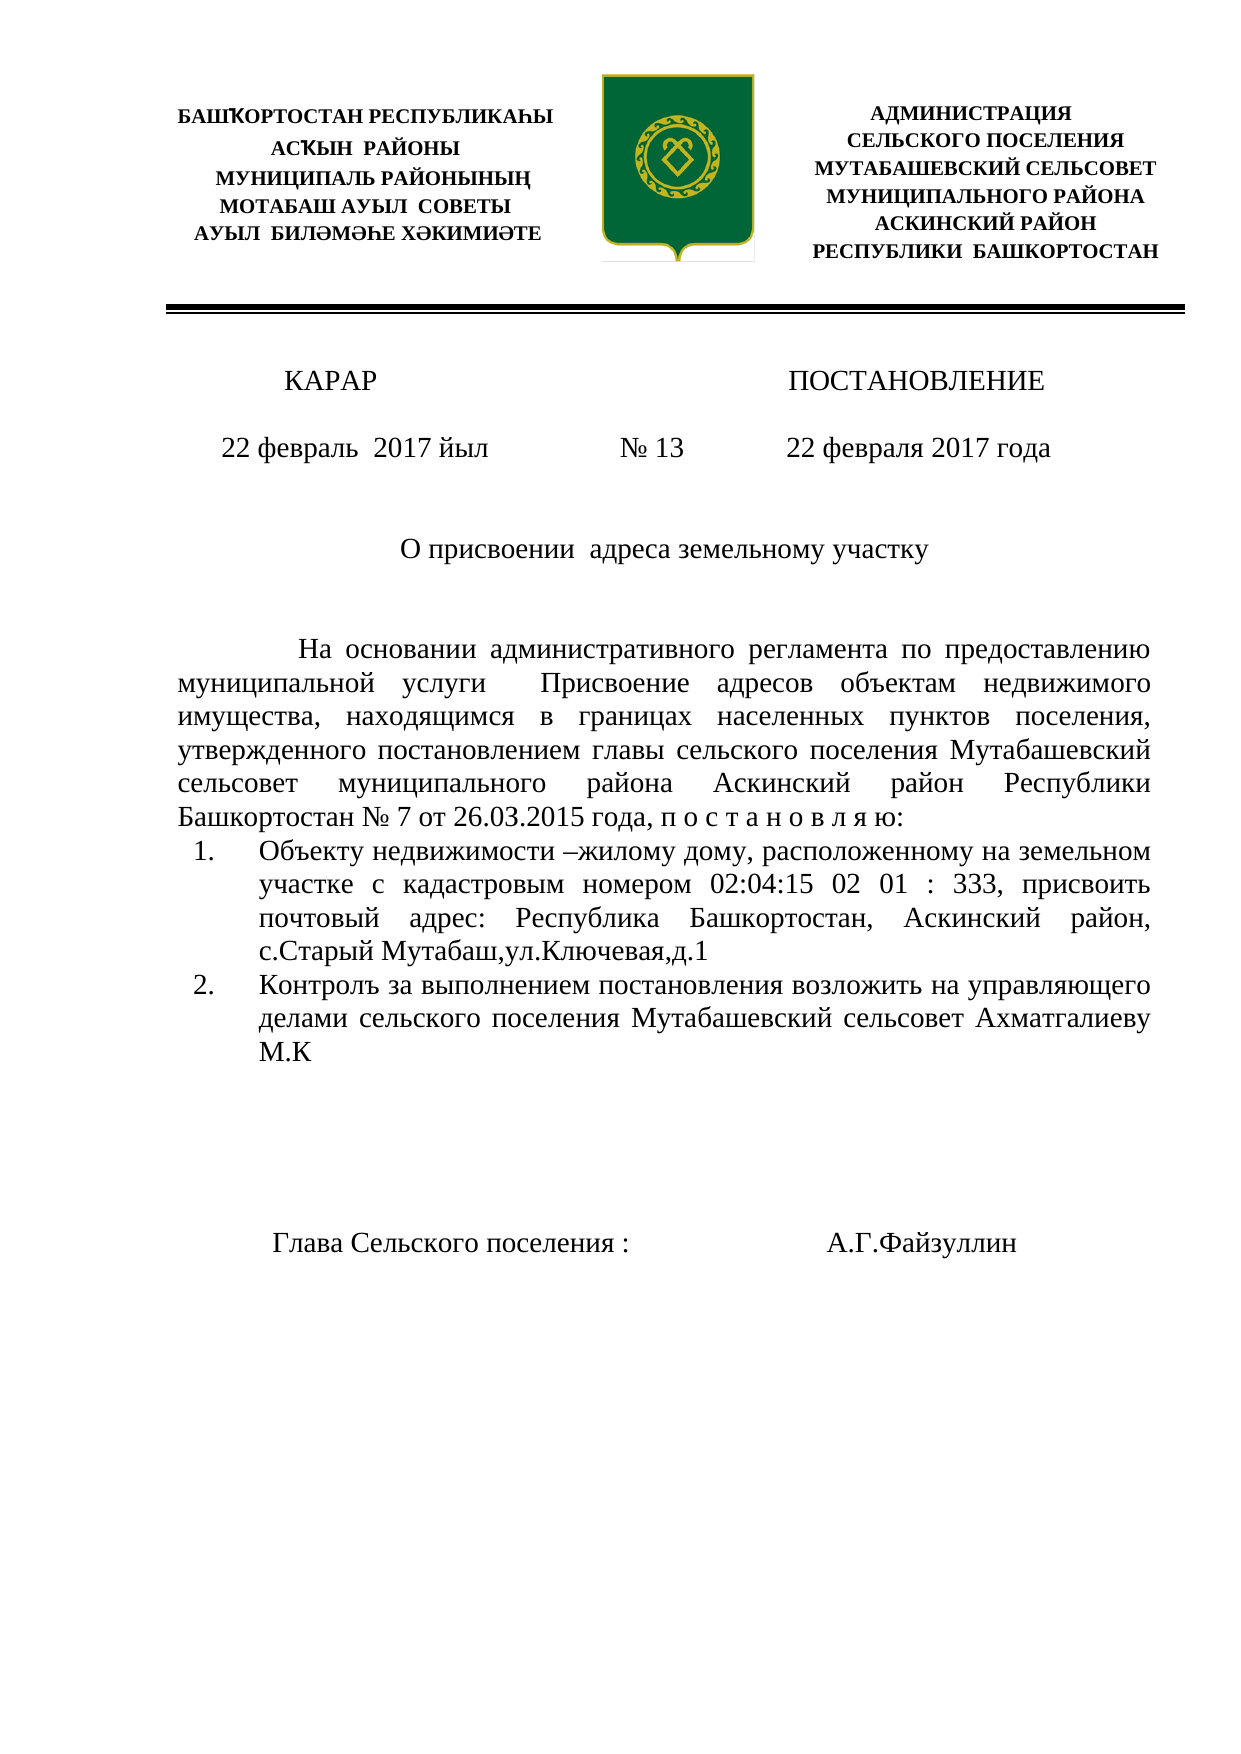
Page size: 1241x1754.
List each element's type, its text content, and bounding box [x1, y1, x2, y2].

list Контролъ за выполнением постановления возложить на управляющего делами сельского поселения Мутабашевский сельсовет Ахматгалиеву М.К [193, 967, 1152, 1067]
text КАРАР ПОСТАНОВЛЕНИЕ [177, 363, 1152, 397]
list Объекту недвижимости –жилому дому, расположенному на земельном участке с кадастровым номером 02:04:15 02 01 : 333, присвоить почтовый адрес: Республика Башкортостан, Аскинский район, с.Старый Мутабаш,ул.Ключевая,д.1 [193, 833, 1152, 967]
table_header АДМИНИСТРАЦИЯ СЕЛЬСКОГО ПОСЕЛЕНИЯ МУТАБАШЕВСКИЙ СЕЛЬСОВЕТ МУНИЦИПАЛЬНОГО РАЙОНА АСКИНСКИЙ РАЙОН РЕСПУБЛИКИ БАШКОРТОСТАН [786, 73, 1185, 304]
text Глава Сельского поселения : А.Г.Файзуллин [177, 1226, 1152, 1259]
text На основании административного регламента по предоставлению муниципальной услуги Присвоение адресов объектам недвижимого имущества, находящимся в границах населенных пунктов поселения, утвержденного постановлением главы сельского поселения Мутабашевский сельсовет муниципального района Аскинский район Республики Башкортостан № 7 от 26.0З.2015 года, п о с т а н о в л я ю: [177, 631, 1152, 833]
picture [602, 74, 755, 262]
table_header [564, 73, 786, 304]
text О присвоении адреса земельному участку [177, 531, 1152, 564]
table_header БАШҠОРТОСТАН РЕСПУБЛИКАҺЫ АСҠЫН РАЙОНЫ МУНИЦИПАЛЬ РАЙОНЫНЫҢ МОТАБАШ АУЫЛ СОВЕТЫ АУЫЛ БИЛӘМӘҺЕ ХӘКИМИӘТЕ [166, 73, 564, 304]
text 22 февраль 2017 йыл № 13 22 февраля 2017 года [177, 430, 1152, 464]
